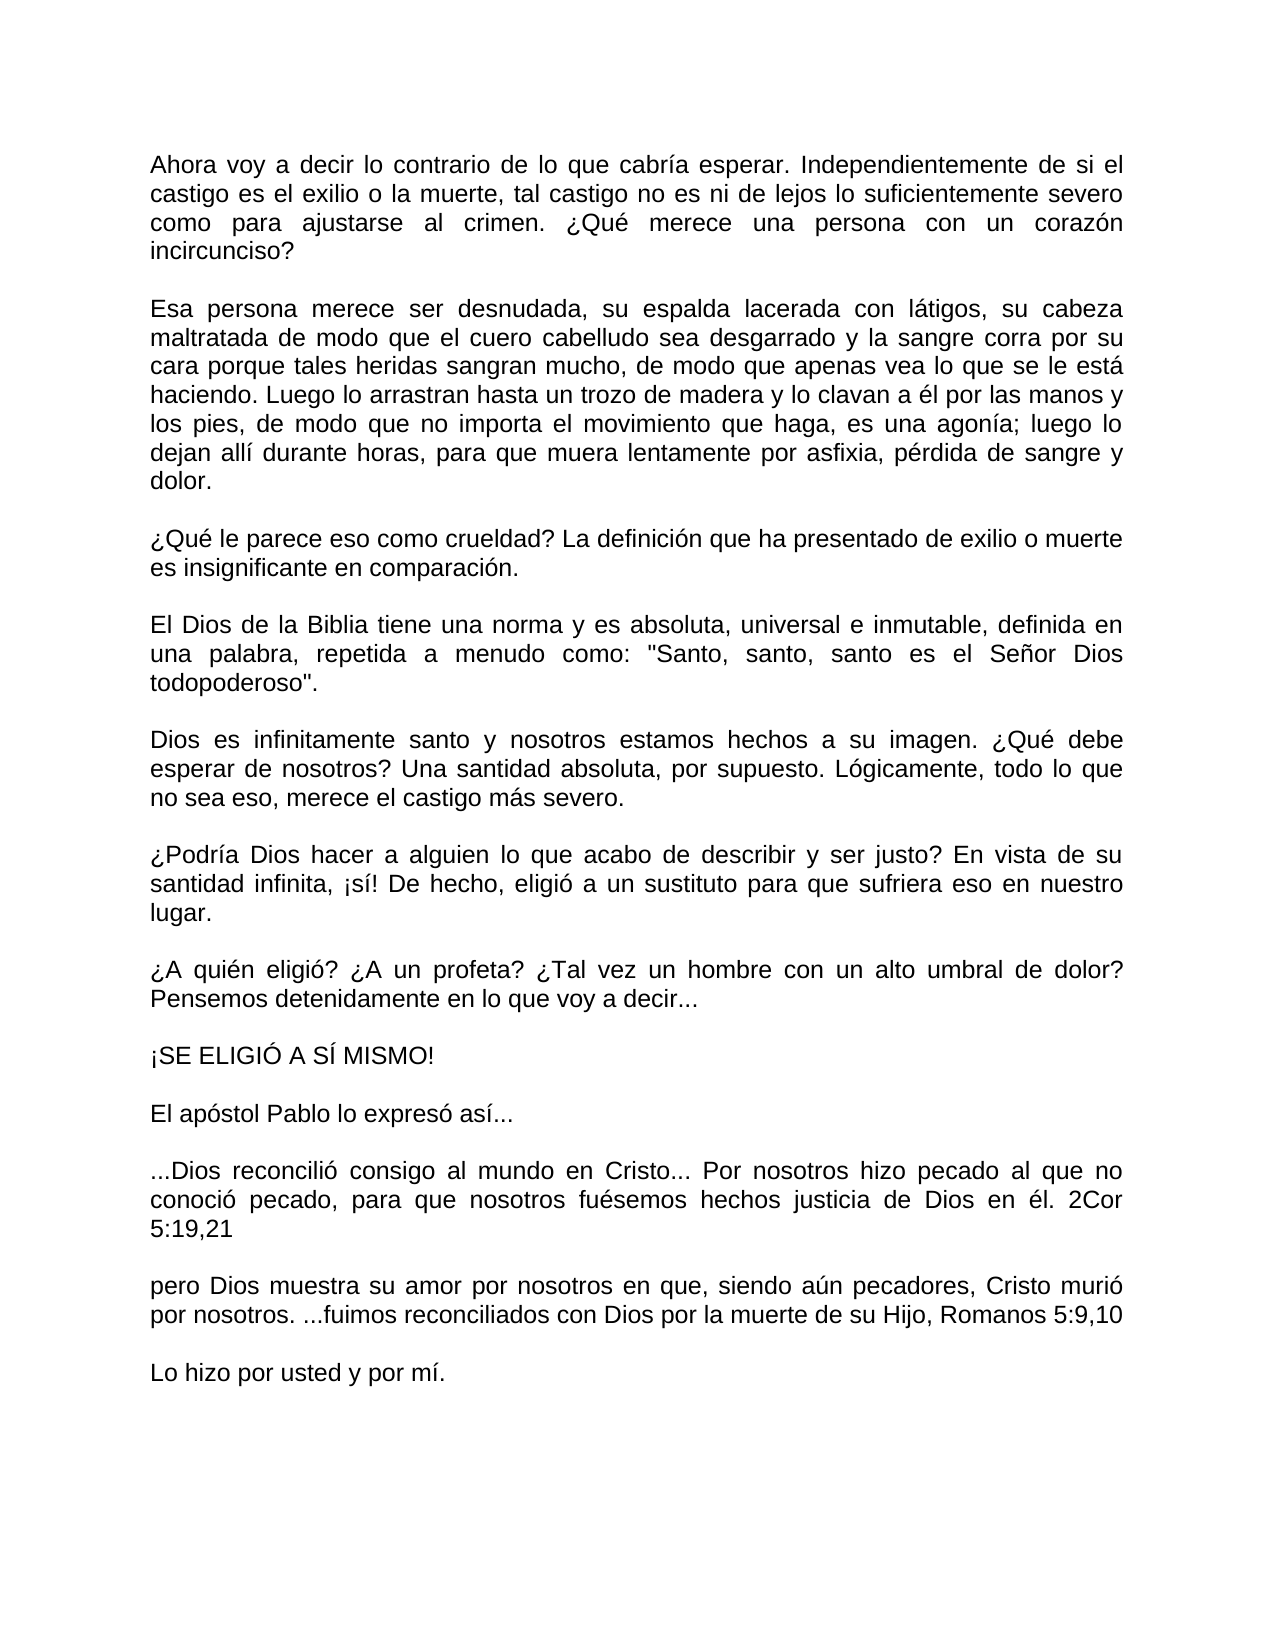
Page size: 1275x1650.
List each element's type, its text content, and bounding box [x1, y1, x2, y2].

text ¿Podría Dios hacer a alguien lo que acabo de describir y ser justo? En vista de su santidad infinita, ¡sí! De hecho, eligió a un sustituto para que sufriera eso en nuestro lugar. [150, 840, 1125, 926]
text Esa persona merece ser desnudada, su espalda lacerada con látigos, su cabeza maltratada de modo que el cuero cabelludo sea desgarrado y la sangre corra por su cara porque tales heridas sangran mucho, de modo que apenas vea lo que se le está haciendo. Luego lo arrastran hasta un trozo de madera y lo clavan a él por las manos y los pies, de modo que no importa el movimiento que haga, es una agonía; luego lo dejan allí durante horas, para que muera lentamente por asfixia, pérdida de sangre y dolor. [150, 294, 1125, 495]
text Dios es infinitamente santo y nosotros estamos hechos a su imagen. ¿Qué debe esperar de nosotros? Una santidad absoluta, por supuesto. Lógicamente, todo lo que no sea eso, merece el castigo más severo. [150, 725, 1125, 811]
text Lo hizo por usted y por mí. [150, 1357, 1125, 1386]
text pero Dios muestra su amor por nosotros en que, siendo aún pecadores, Cristo murió por nosotros. ...fuimos reconciliados con Dios por la muerte de su Hijo, Romanos 5:9,10 [150, 1271, 1125, 1329]
text El Dios de la Biblia tiene una norma y es absoluta, universal e inmutable, definida en una palabra, repetida a menudo como: "Santo, santo, santo es el Señor Dios todopoderoso". [150, 610, 1125, 696]
text ¿Qué le parece eso como crueldad? La definición que ha presentado de exilio o muerte es insignificante en comparación. [150, 524, 1125, 581]
text El apóstol Pablo lo expresó así... [150, 1099, 1125, 1127]
text ¡SE ELIGIÓ A SÍ MISMO! [150, 1041, 1125, 1070]
text Ahora voy a decir lo contrario de lo que cabría esperar. Independientemente de si el castigo es el exilio o la muerte, tal castigo no es ni de lejos lo suficientemente severo como para ajustarse al crimen. ¿Qué merece una persona con un corazón incircunciso? [150, 150, 1125, 265]
text ...Dios reconcilió consigo al mundo en Cristo... Por nosotros hizo pecado al que no conoció pecado, para que nosotros fuésemos hechos justicia de Dios en él. 2Cor 5:19,21 [150, 1156, 1125, 1242]
text ¿A quién eligió? ¿A un profeta? ¿Tal vez un hombre con un alto umbral de dolor? Pensemos detenidamente en lo que voy a decir... [150, 955, 1125, 1012]
